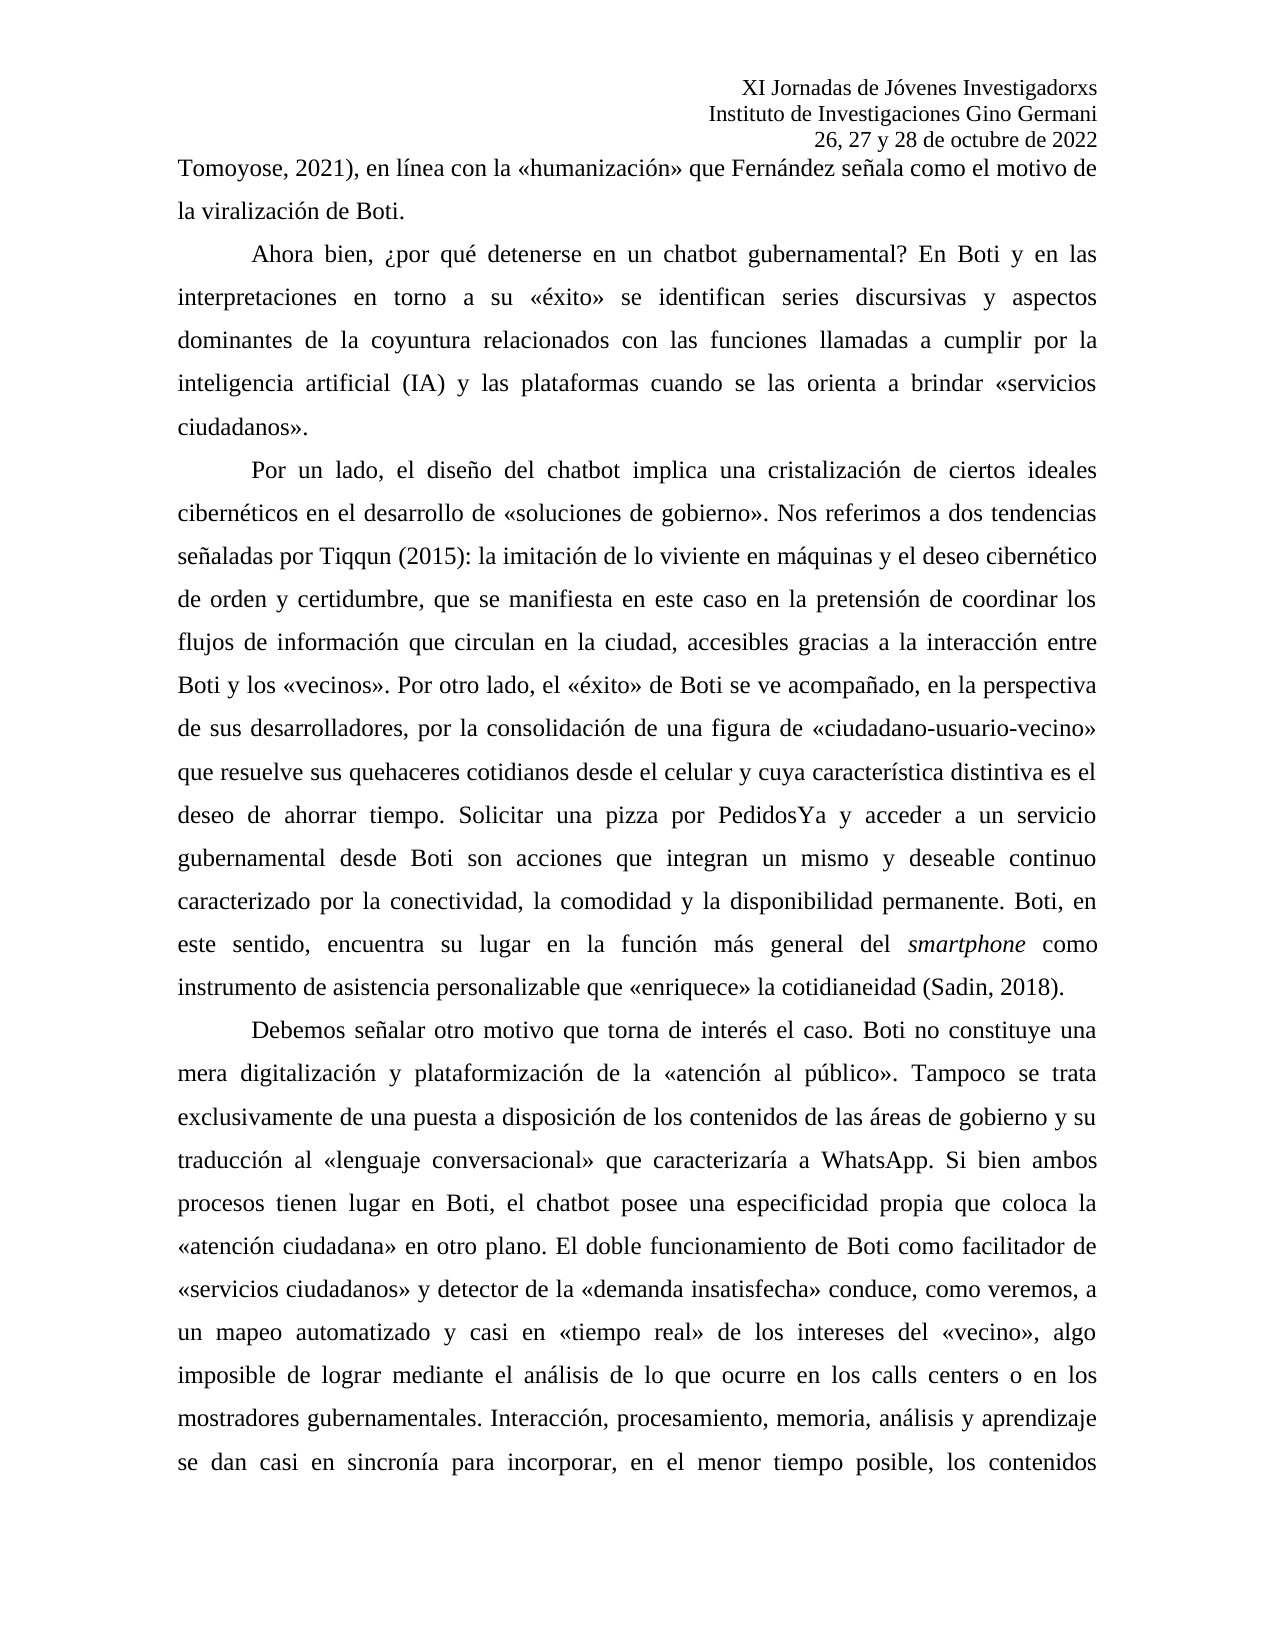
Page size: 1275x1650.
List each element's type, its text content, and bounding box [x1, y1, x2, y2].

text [177, 153, 1098, 225]
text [177, 1015, 1098, 1475]
text Ahora bien, ¿por qué detenerse en un chatbot gubernamental? En Boti y en las interpretaciones en torno a su «éxito» se identifican series discursivas y aspectos dominantes de la coyuntura relacionados con las funciones llamadas a cumplir por la inteligencia artificial (IA) y las plataformas cuando se las orienta a brindar «servicios ciudadanos». [177, 239, 1098, 440]
text Por un lado, el diseño del chatbot implica una cristalización de ciertos ideales cibernéticos en el desarrollo de «soluciones de gobierno». Nos referimos a dos tendencias señaladas por Tiqqun (2015): la imitación de lo viviente en máquinas y el deseo cibernético de orden y certidumbre, que se manifiesta en este caso en la pretensión de coordinar los flujos de información que circulan en la ciudad, accesibles gracias a la interacción entre Boti y los «vecinos». Por otro lado, el «éxito» de Boti se ve acompañado, en la perspectiva de sus desarrolladores, por la consolidación de una figura de «ciudadano-usuario-vecino» que resuelve sus quehaceres cotidianos desde el celular y cuya característica distintiva es el deseo de ahorrar tiempo. Solicitar una pizza por PedidosYa y acceder a un servicio gubernamental desde Boti son acciones que integran un mismo y deseable continuo caracterizado por la conectividad, la comodidad y la disponibilidad permanente. Boti, en este sentido, encuentra su lugar en la función más general del smartphone como instrumento de asistencia personalizable que «enriquece» la cotidianeidad (Sadin, 2018). [177, 455, 1098, 1001]
